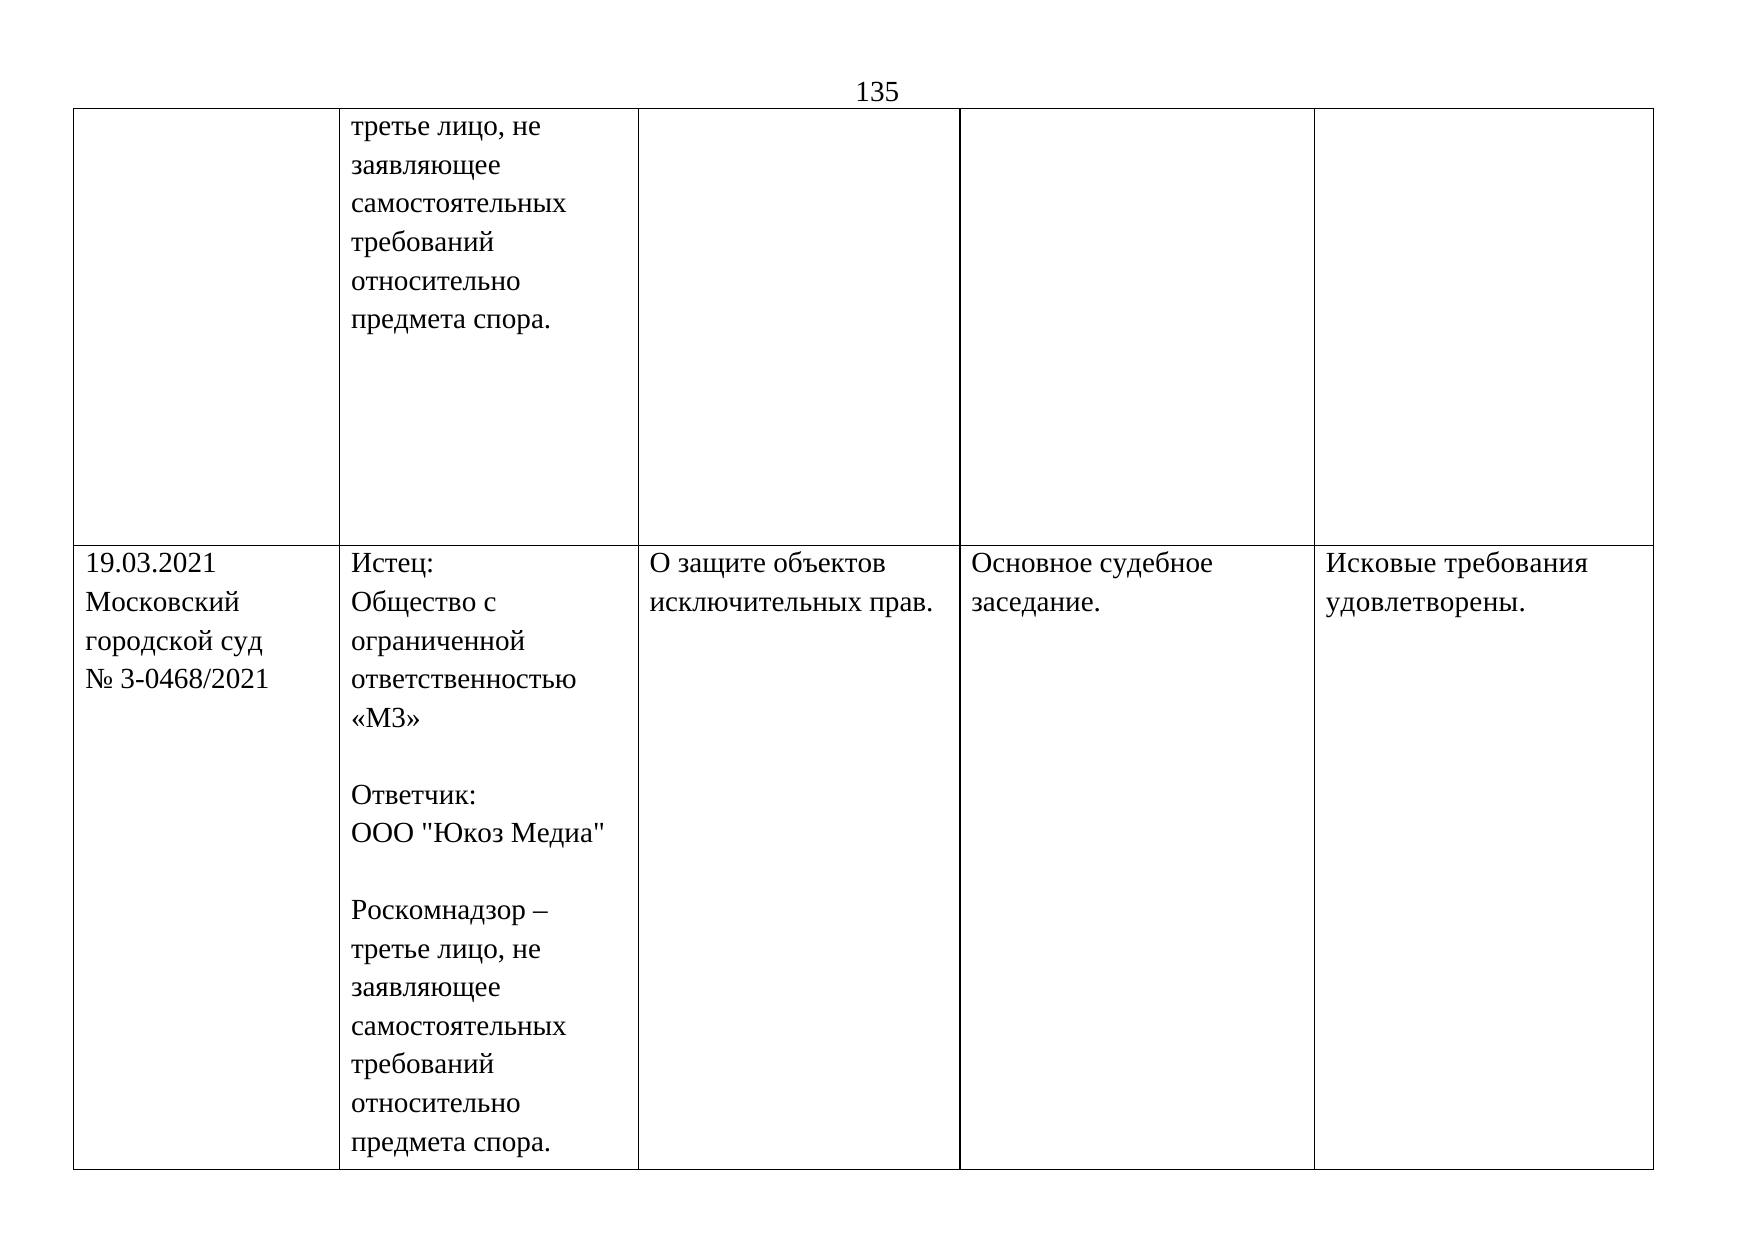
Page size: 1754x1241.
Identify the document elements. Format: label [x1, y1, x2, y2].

table_cell [639, 546, 959, 1169]
table_cell [1315, 109, 1653, 544]
table_cell [340, 109, 638, 544]
table_cell [961, 546, 1314, 1169]
table_cell [639, 109, 959, 544]
table_cell [1315, 546, 1653, 1169]
table_cell [961, 109, 1314, 544]
table_cell [74, 546, 339, 1169]
table_cell [74, 109, 339, 544]
table_cell [340, 546, 638, 1169]
